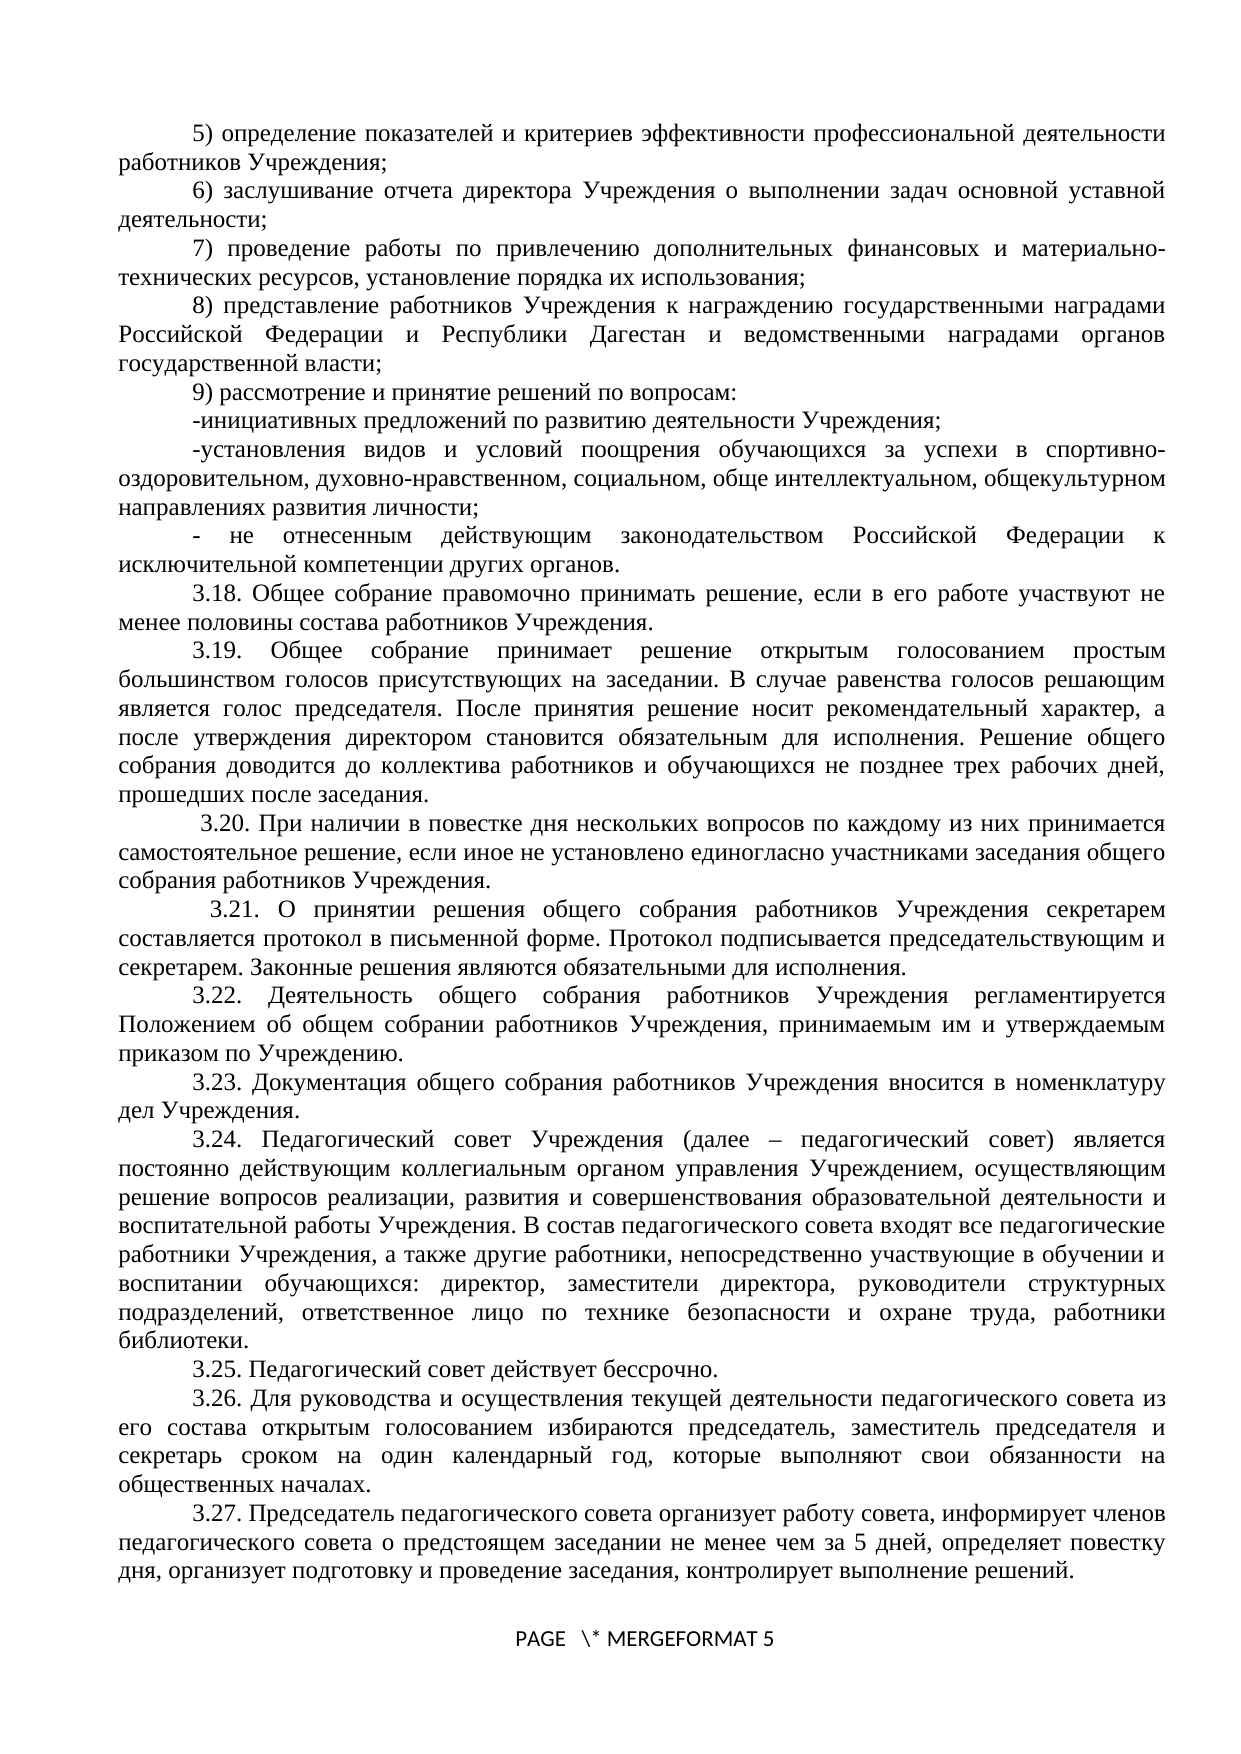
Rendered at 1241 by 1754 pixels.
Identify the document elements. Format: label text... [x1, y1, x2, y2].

text 3.22. Деятельность общего собрания работников Учреждения регламентируется Положением об общем собрании работников Учреждения, принимаемым им и утверждаемым приказом по Учреждению. [118, 981, 1167, 1067]
text 3.18. Общее собрание правомочно принимать решение, если в его работе участвуют не менее половины состава работников Учреждения. [118, 578, 1167, 636]
text 8) представление работников Учреждения к награждению государственными наградами Российской Федерации и Республики Дагестан и ведомственными наградами органов государственной власти; [118, 291, 1167, 377]
text 3.23. Документация общего собрания работников Учреждения вносится в номенклатуру дел Учреждения. [118, 1067, 1167, 1124]
text 7) проведение работы по привлечению дополнительных финансовых и материально-технических ресурсов, установление порядка их использования; [118, 233, 1167, 291]
text 3.20. При наличии в повестке дня нескольких вопросов по каждому из них принимается самостоятельное решение, если иное не установлено единогласно участниками заседания общего собрания работников Учреждения. [118, 808, 1167, 894]
text 5) определение показателей и критериев эффективности профессиональной деятельности работников Учреждения; [118, 118, 1167, 176]
text 3.27. Председатель педагогического совета организует работу совета, информирует членов педагогического совета о предстоящем заседании не менее чем за 5 дней, определяет повестку дня, организует подготовку и проведение заседания, контролирует выполнение решений. [118, 1498, 1167, 1584]
text 3.26. Для руководства и осуществления текущей деятельности педагогического совета из его состава открытым голосованием избираются председатель, заместитель председателя и секретарь сроком на один календарный год, которые выполняют свои обязанности на общественных началах. [118, 1383, 1167, 1498]
text 6) заслушивание отчета директора Учреждения о выполнении задач основной уставной деятельности; [118, 176, 1167, 233]
text -инициативных предложений по развитию деятельности Учреждения; [118, 406, 1167, 434]
text 3.21. О принятии решения общего собрания работников Учреждения секретарем составляется протокол в письменной форме. Протокол подписывается председательствующим и секретарем. Законные решения являются обязательными для исполнения. [118, 894, 1167, 981]
text -установления видов и условий поощрения обучающихся за успехи в спортивно-оздоровительном, духовно-нравственном, социальном, обще интеллектуальном, общекультурном направлениях развития личности; [118, 434, 1167, 521]
text 3.25. Педагогический совет действует бессрочно. [118, 1354, 1167, 1383]
text 3.24. Педагогический совет Учреждения (далее – педагогический совет) является постоянно действующим коллегиальным органом управления Учреждением, осуществляющим решение вопросов реализации, развития и совершенствования образовательной деятельности и воспитательной работы Учреждения. В состав педагогического совета входят все педагогические работники Учреждения, а также другие работники, непосредственно участвующие в обучении и воспитании обучающихся: директор, заместители директора, руководители структурных подразделений, ответственное лицо по технике безопасности и охране труда, работники библиотеки. [118, 1124, 1167, 1354]
text 3.19. Общее собрание принимает решение открытым голосованием простым большинством голосов присутствующих на заседании. В случае равенства голосов решающим является голос председателя. После принятия решение носит рекомендательный характер, а после утверждения директором становится обязательным для исполнения. Решение общего собрания доводится до коллектива работников и обучающихся не позднее трех рабочих дней, прошедших после заседания. [118, 636, 1167, 808]
text 9) рассмотрение и принятие решений по вопросам: [118, 377, 1167, 406]
text - не отнесенным действующим законодательством Российской Федерации к исключительной компетенции других органов. [118, 521, 1167, 578]
